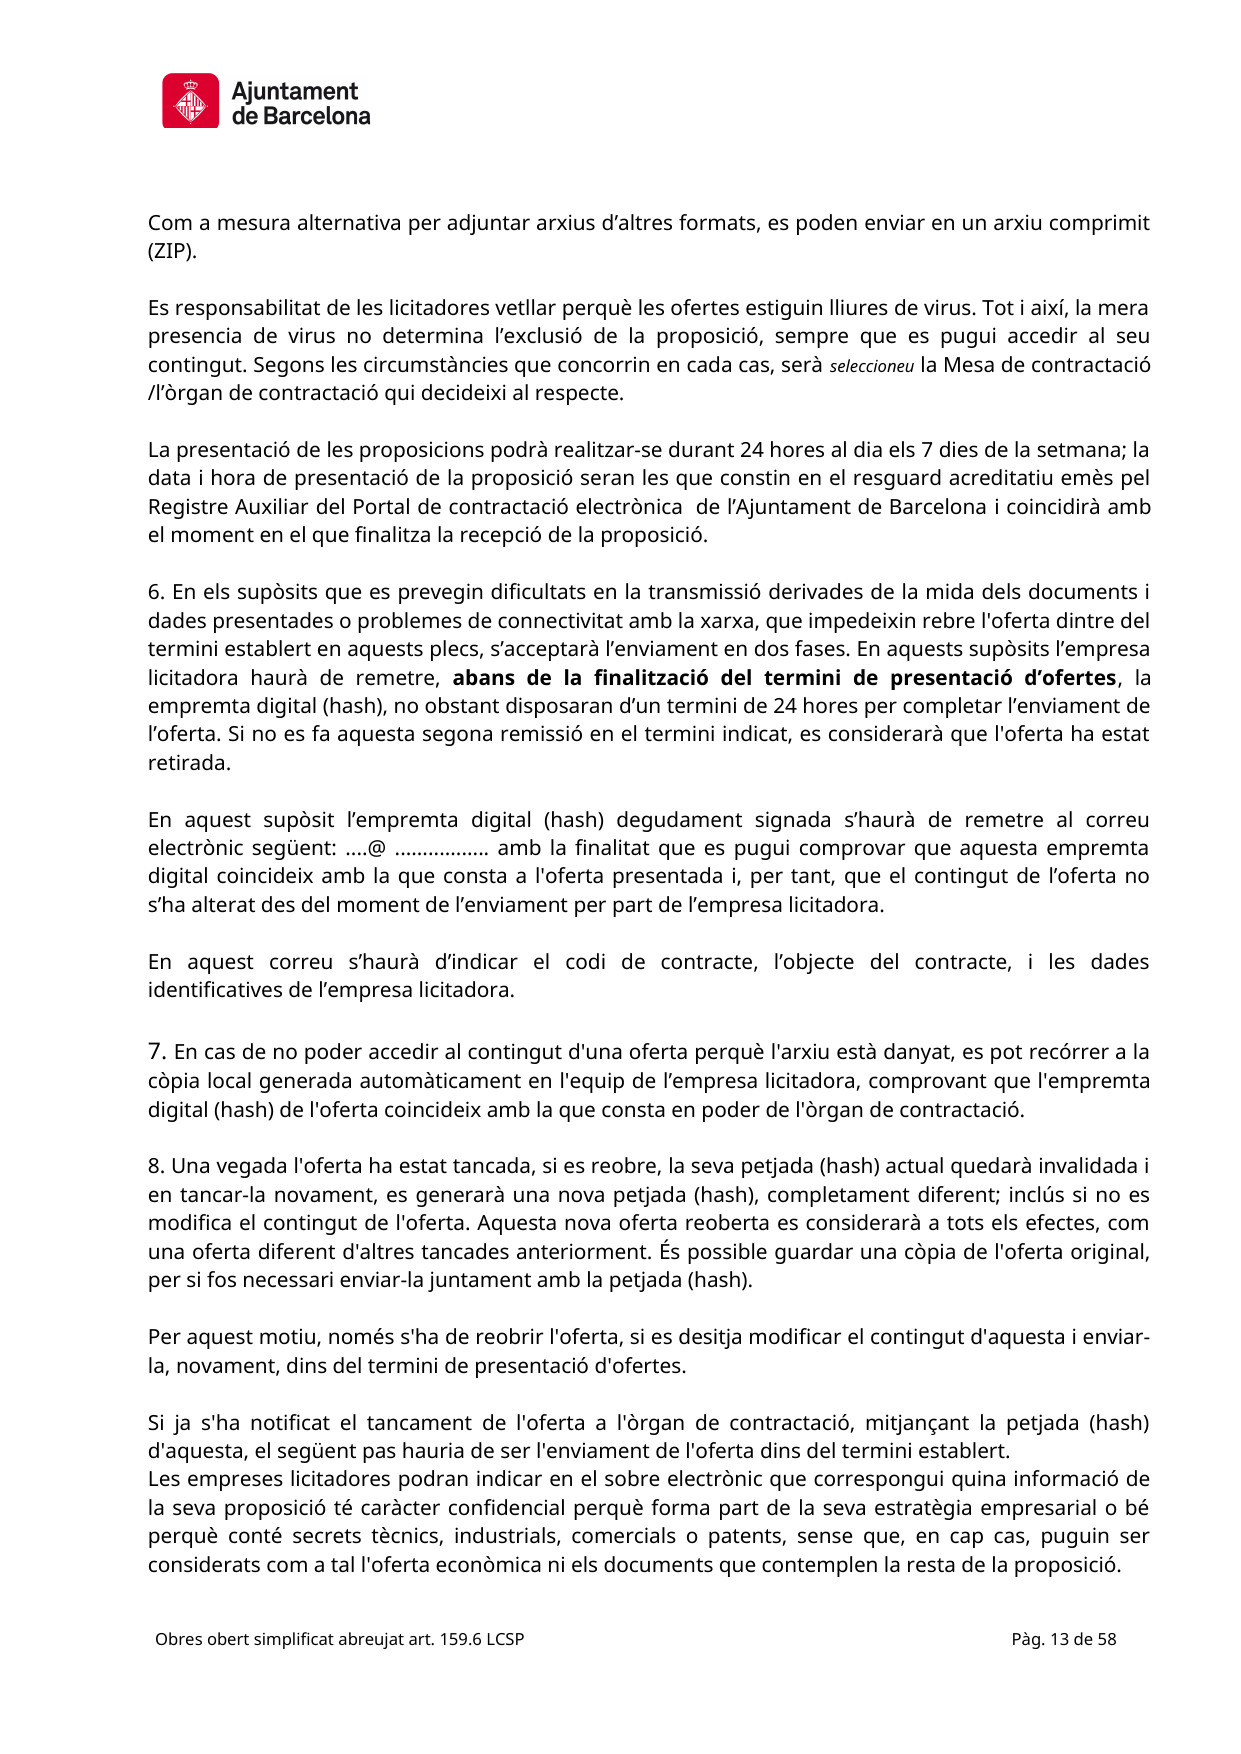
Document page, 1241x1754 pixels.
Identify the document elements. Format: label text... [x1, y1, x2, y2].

text Es responsabilitat de les licitadores vetllar perquè les ofertes estiguin lliures de virus. Tot i així, la mera presencia de virus no determina l’exclusió de la proposició, sempre que es pugui accedir al seu contingut. Segons les circumstàncies que concorrin en cada cas, serà seleccioneu la Mesa de contractació /l’òrgan de contractació qui decideixi al respecte. [148, 293, 1152, 407]
text 8. Una vegada l'oferta ha estat tancada, si es reobre, la seva petjada (hash) actual quedarà invalidada i en tancar-la novament, es generarà una nova petjada (hash), completament diferent; inclús si no es modifica el contingut de l'oferta. Aquesta nova oferta reoberta es considerarà a tots els efectes, com una oferta diferent d'altres tancades anteriorment. És possible guardar una còpia de l'oferta original, per si fos necessari enviar-la juntament amb la petjada (hash). [148, 1152, 1152, 1294]
text Com a mesura alternativa per adjuntar arxius d’altres formats, es poden enviar en un arxiu comprimit (ZIP). [148, 208, 1152, 264]
text En aquest supòsit l’empremta digital (hash) degudament signada s’haurà de remetre al correu electrònic següent: ....@ ................. amb la finalitat que es pugui comprovar que aquesta empremta digital coincideix amb la que consta a l'oferta presentada i, per tant, que el contingut de l’oferta no s’ha alterat des del moment de l’enviament per part de l’empresa licitadora. [148, 805, 1152, 918]
text 7. En cas de no poder accedir al contingut d'una oferta perquè l'arxiu està danyat, es pot recórrer a la còpia local generada automàticament en l'equip de l’empresa licitadora, comprovant que l'empremta digital (hash) de l'oferta coincideix amb la que consta en poder de l'òrgan de contractació. [148, 1035, 1152, 1123]
text Per aquest motiu, només s'ha de reobrir l'oferta, si es desitja modificar el contingut d'aquesta i enviar-la, novament, dins del termini de presentació d'ofertes. [148, 1322, 1152, 1379]
text En aquest correu s’haurà d’indicar el codi de contracte, l’objecte del contracte, i les dades identificatives de l’empresa licitadora. [148, 947, 1152, 1004]
text La presentació de les proposicions podrà realitzar-se durant 24 hores al dia els 7 dies de la setmana; la data i hora de presentació de la proposició seran les que constin en el resguard acreditatiu emès pel Registre Auxiliar del Portal de contractació electrònica de l’Ajuntament de Barcelona i coincidirà amb el moment en el que finalitza la recepció de la proposició. [148, 435, 1152, 549]
picture [162, 73, 371, 128]
text Les empreses licitadores podran indicar en el sobre electrònic que correspongui quina informació de la seva proposició té caràcter confidencial perquè forma part de la seva estratègia empresarial o bé perquè conté secrets tècnics, industrials, comercials o patents, sense que, en cap cas, puguin ser considerats com a tal l'oferta econòmica ni els documents que contemplen la resta de la proposició. [148, 1464, 1152, 1578]
text 6. En els supòsits que es prevegin dificultats en la transmissió derivades de la mida dels documents i dades presentades o problemes de connectivitat amb la xarxa, que impedeixin rebre l'oferta dintre del termini establert en aquests plecs, s’acceptarà l’enviament en dos fases. En aquests supòsits l’empresa licitadora haurà de remetre, abans de la finalització del termini de presentació d’ofertes, la empremta digital (hash), no obstant disposaran d’un termini de 24 hores per completar l’enviament de l’oferta. Si no es fa aquesta segona remissió en el termini indicat, es considerarà que l'oferta ha estat retirada. [148, 577, 1152, 776]
text Si ja s'ha notificat el tancament de l'oferta a l'òrgan de contractació, mitjançant la petjada (hash) d'aquesta, el següent pas hauria de ser l'enviament de l'oferta dins del termini establert. [148, 1408, 1152, 1464]
